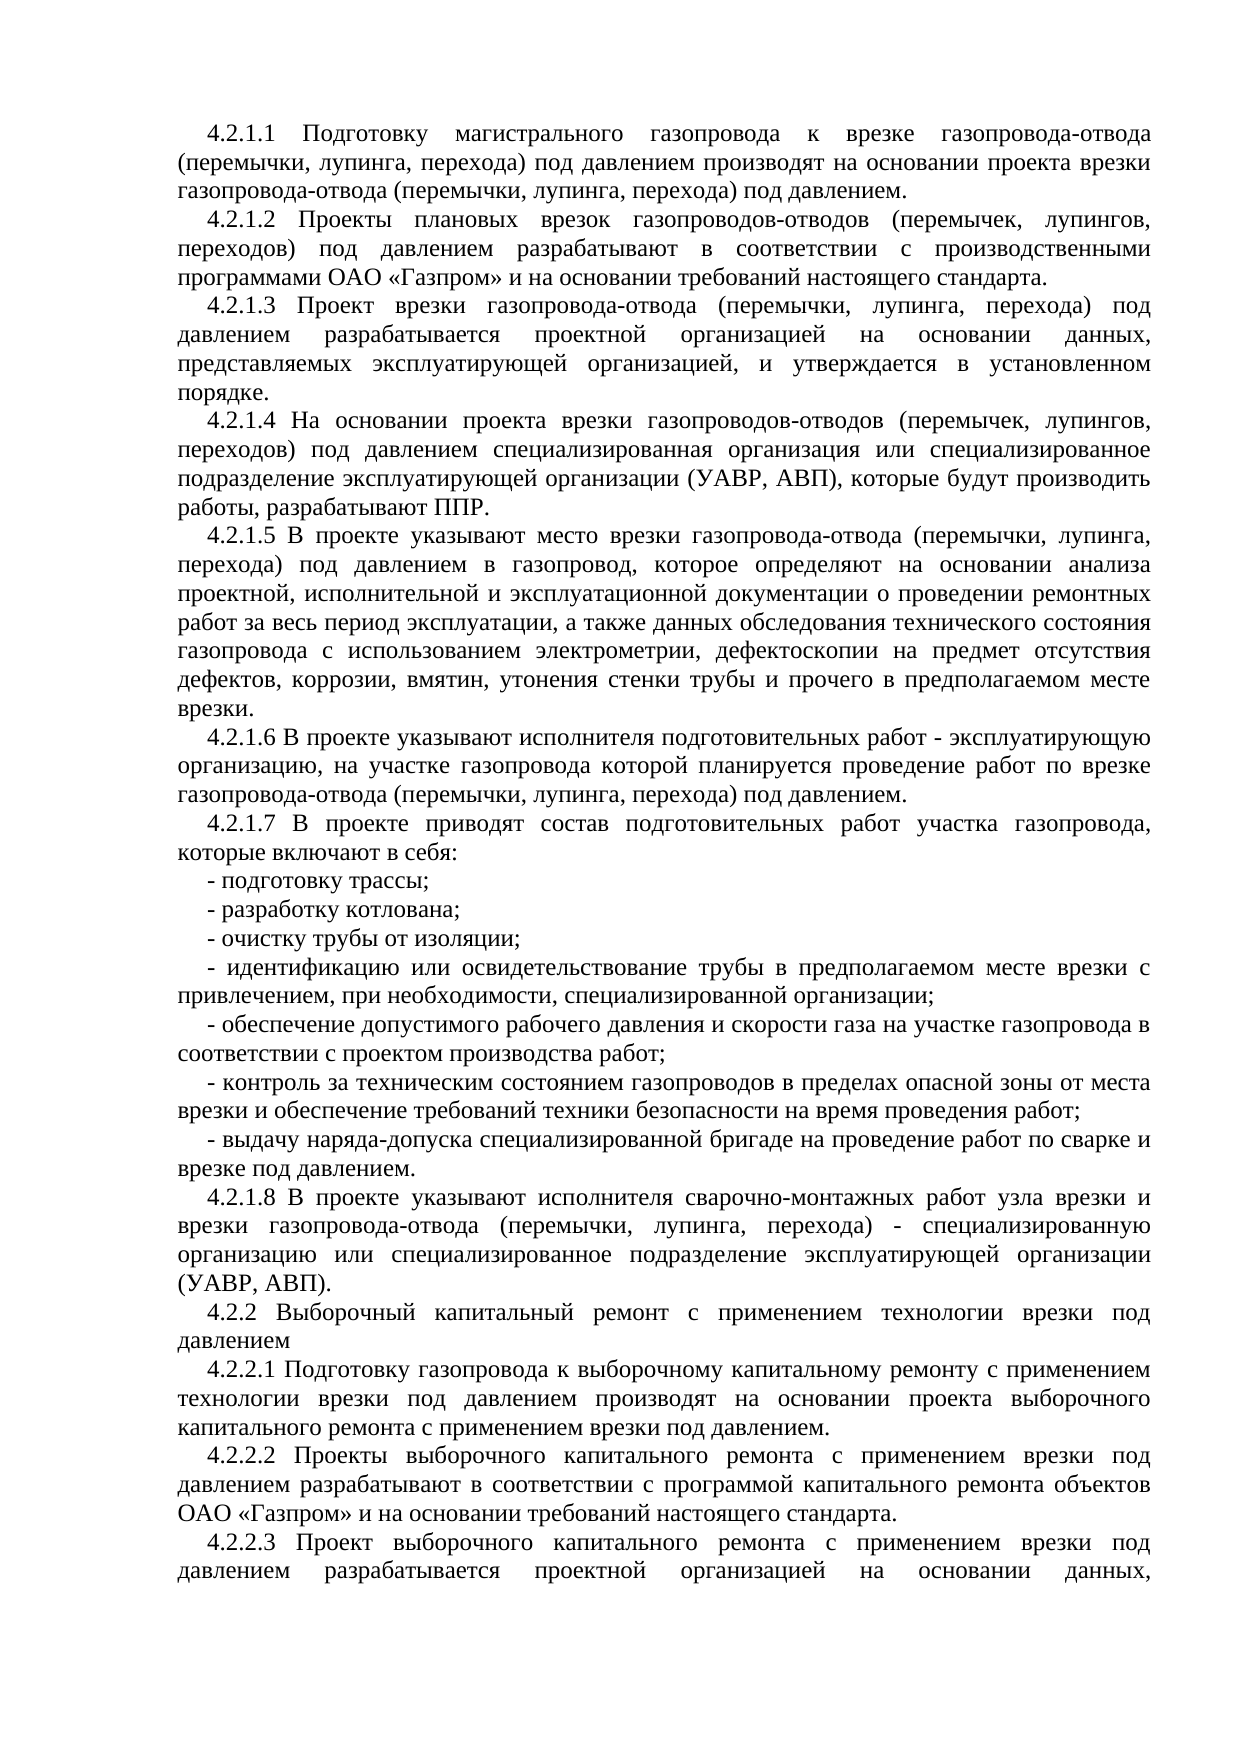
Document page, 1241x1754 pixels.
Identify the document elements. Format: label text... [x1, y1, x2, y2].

text - идентификацию или освидетельствование трубы в предполагаемом месте врезки с привлечением, при необходимости, специализированной организации; [177, 952, 1152, 1009]
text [177, 1527, 1152, 1584]
text 4.2.1.8 В проекте указывают исполнителя сварочно-монтажных работ узла врезки и врезки газопровода-отвода (перемычки, лупинга, перехода) - специализированную организацию или специализированное подразделение эксплуатирующей организации (УАВР, АВП). [177, 1182, 1152, 1297]
text - выдачу наряда-допуска специализированной бригаде на проведение работ по сварке и врезке под давлением. [177, 1124, 1152, 1182]
text 4.2.1.3 Проект врезки газопровода-отвода (перемычки, лупинга, перехода) под давлением разрабатывается проектной организацией на основании данных, представляемых эксплуатирующей организацией, и утверждается в установленном порядке. [177, 291, 1152, 406]
text 4.2.2.2 Проекты выборочного капитального ремонта с применением врезки под давлением разрабатывают в соответствии с программой капитального ремонта объектов ОАО «Газпром» и на основании требований настоящего стандарта. [177, 1441, 1152, 1527]
text - очистку трубы от изоляции; [177, 923, 1152, 952]
text 4.2.1.2 Проекты плановых врезок газопроводов-отводов (перемычек, лупингов, переходов) под давлением разрабатывают в соответствии с производственными программами ОАО «Газпром» и на основании требований настоящего стандарта. [177, 204, 1152, 291]
text 4.2.2 Выборочный капитальный ремонт с применением технологии врезки под давлением [177, 1297, 1152, 1354]
text 4.2.1.6 В проекте указывают исполнителя подготовительных работ - эксплуатирующую организацию, на участке газопровода которой планируется проведение работ по врезке газопровода-отвода (перемычки, лупинга, перехода) под давлением. [177, 722, 1152, 808]
text 4.2.1.5 В проекте указывают место врезки газопровода-отвода (перемычки, лупинга, перехода) под давлением в газопровод, которое определяют на основании анализа проектной, исполнительной и эксплуатационной документации о проведении ремонтных работ за весь период эксплуатации, а также данных обследования технического состояния газопровода с использованием электрометрии, дефектоскопии на предмет отсутствия дефектов, коррозии, вмятин, утонения стенки трубы и прочего в предполагаемом месте врезки. [177, 521, 1152, 722]
text - разработку котлована; [177, 894, 1152, 923]
text 4.2.1.7 В проекте приводят состав подготовительных работ участка газопровода, которые включают в себя: [177, 808, 1152, 866]
text - контроль за техническим состоянием газопроводов в пределах опасной зоны от места врезки и обеспечение требований техники безопасности на время проведения работ; [177, 1067, 1152, 1124]
text 4.2.2.1 Подготовку газопровода к выборочному капитальному ремонту с применением технологии врезки под давлением производят на основании проекта выборочного капитального ремонта с применением врезки под давлением. [177, 1354, 1152, 1441]
text - обеспечение допустимого рабочего давления и скорости газа на участке газопровода в соответствии с проектом производства работ; [177, 1009, 1152, 1067]
text 4.2.1.4 На основании проекта врезки газопроводов-отводов (перемычек, лупингов, переходов) под давлением специализированная организация или специализированное подразделение эксплуатирующей организации (УАВР, АВП), которые будут производить работы, разрабатывают ППР. [177, 406, 1152, 521]
text 4.2.1.1 Подготовку магистрального газопровода к врезке газопровода-отвода (перемычки, лупинга, перехода) под давлением производят на основании проекта врезки газопровода-отвода (перемычки, лупинга, перехода) под давлением. [177, 118, 1152, 204]
text - подготовку трассы; [177, 866, 1152, 894]
